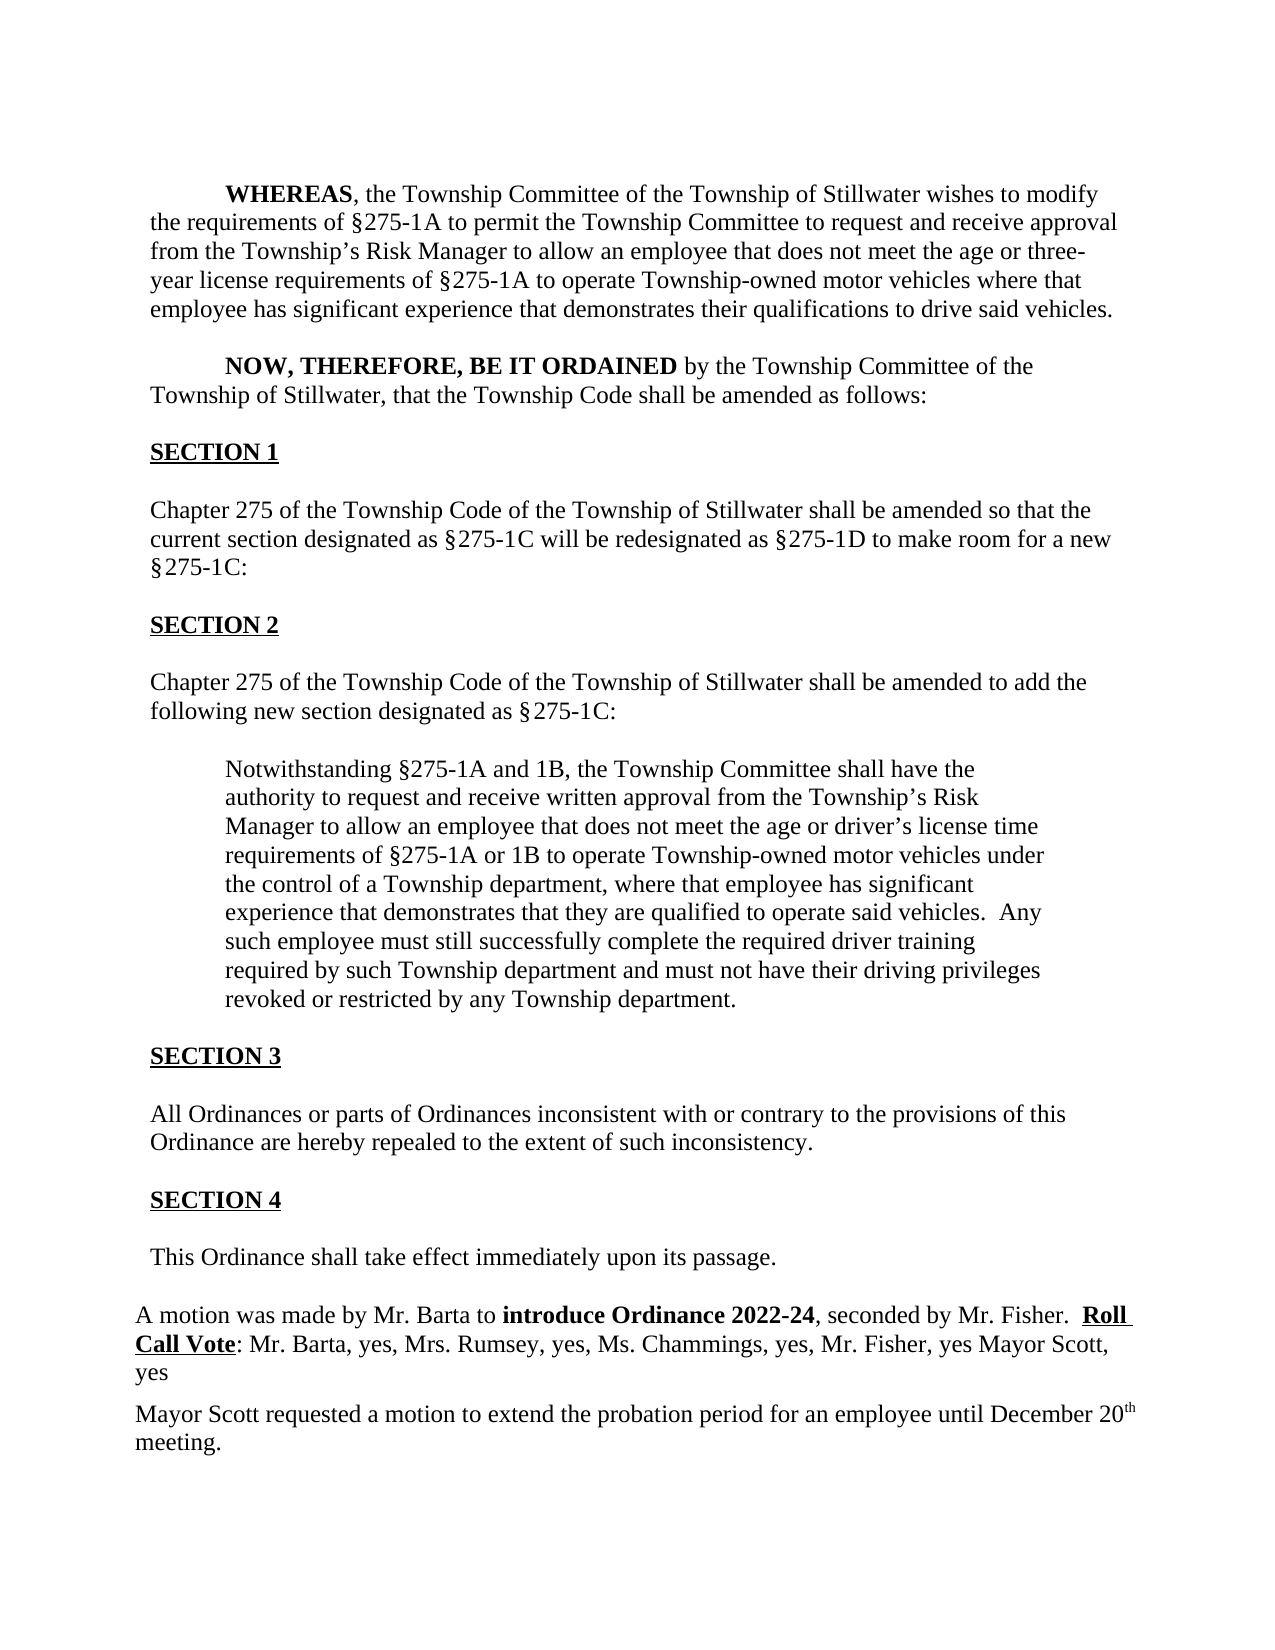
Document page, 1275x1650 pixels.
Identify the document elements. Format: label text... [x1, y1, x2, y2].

text Chapter 275 of the Township Code of the Township of Stillwater shall be amended to add the following new section designated as § 275-1 C: [150, 667, 1125, 725]
text Notwithstanding §275-1A and 1B, the Township Committee shall have the authority to request and receive written approval from the Township’s Risk Manager to allow an employee that does not meet the age or driver’s license time requirements of §275-1A or 1B to operate Township-owned motor vehicles under the control of a Township department, where that employee has significant experience that demonstrates that they are qualified to operate said vehicles. Any such employee must still successfully complete the required driver training required by such Township department and must not have their driving privileges revoked or restricted by any Township department. [225, 754, 1050, 1012]
text WHEREAS, the Township Committee of the Township of Stillwater wishes to modify the requirements of § 275-1 A to permit the Township Committee to request and receive approval from the Township’s Risk Manager to allow an employee that does not meet the age or three-year license requirements of § 275-1 A to operate Township-owned motor vehicles where that employee has significant experience that demonstrates their qualifications to drive said vehicles. [150, 179, 1125, 322]
text A motion was made by Mr. Barta to introduce Ordinance 2022-24, seconded by Mr. Fisher. Roll Call Vote: Mr. Barta, yes, Mrs. Rumsey, yes, Ms. Chammings, yes, Mr. Fisher, yes Mayor Scott, yes [135, 1300, 1140, 1386]
text SECTION 1 [150, 437, 1125, 466]
text NOW, THEREFORE, BE IT ORDAINED by the Township Committee of the Township of Stillwater, that the Township Code shall be amended as follows: [150, 351, 1125, 409]
text SECTION 3 [150, 1041, 1125, 1070]
text All Ordinances or parts of Ordinances inconsistent with or contrary to the provisions of this Ordinance are hereby repealed to the extent of such inconsistency. [150, 1099, 1125, 1156]
text This Ordinance shall take effect immediately upon its passage. [150, 1242, 1125, 1271]
text Chapter 275 of the Township Code of the Township of Stillwater shall be amended so that the current section designated as § 275-1 C will be redesignated as § 275-1 D to make room for a new § 275-1 C: [150, 495, 1125, 581]
text Mayor Scott requested a motion to extend the probation period for an employee until December 20th meeting. [135, 1399, 1140, 1456]
text SECTION 4 [150, 1185, 1125, 1214]
text SECTION 2 [150, 610, 1125, 639]
